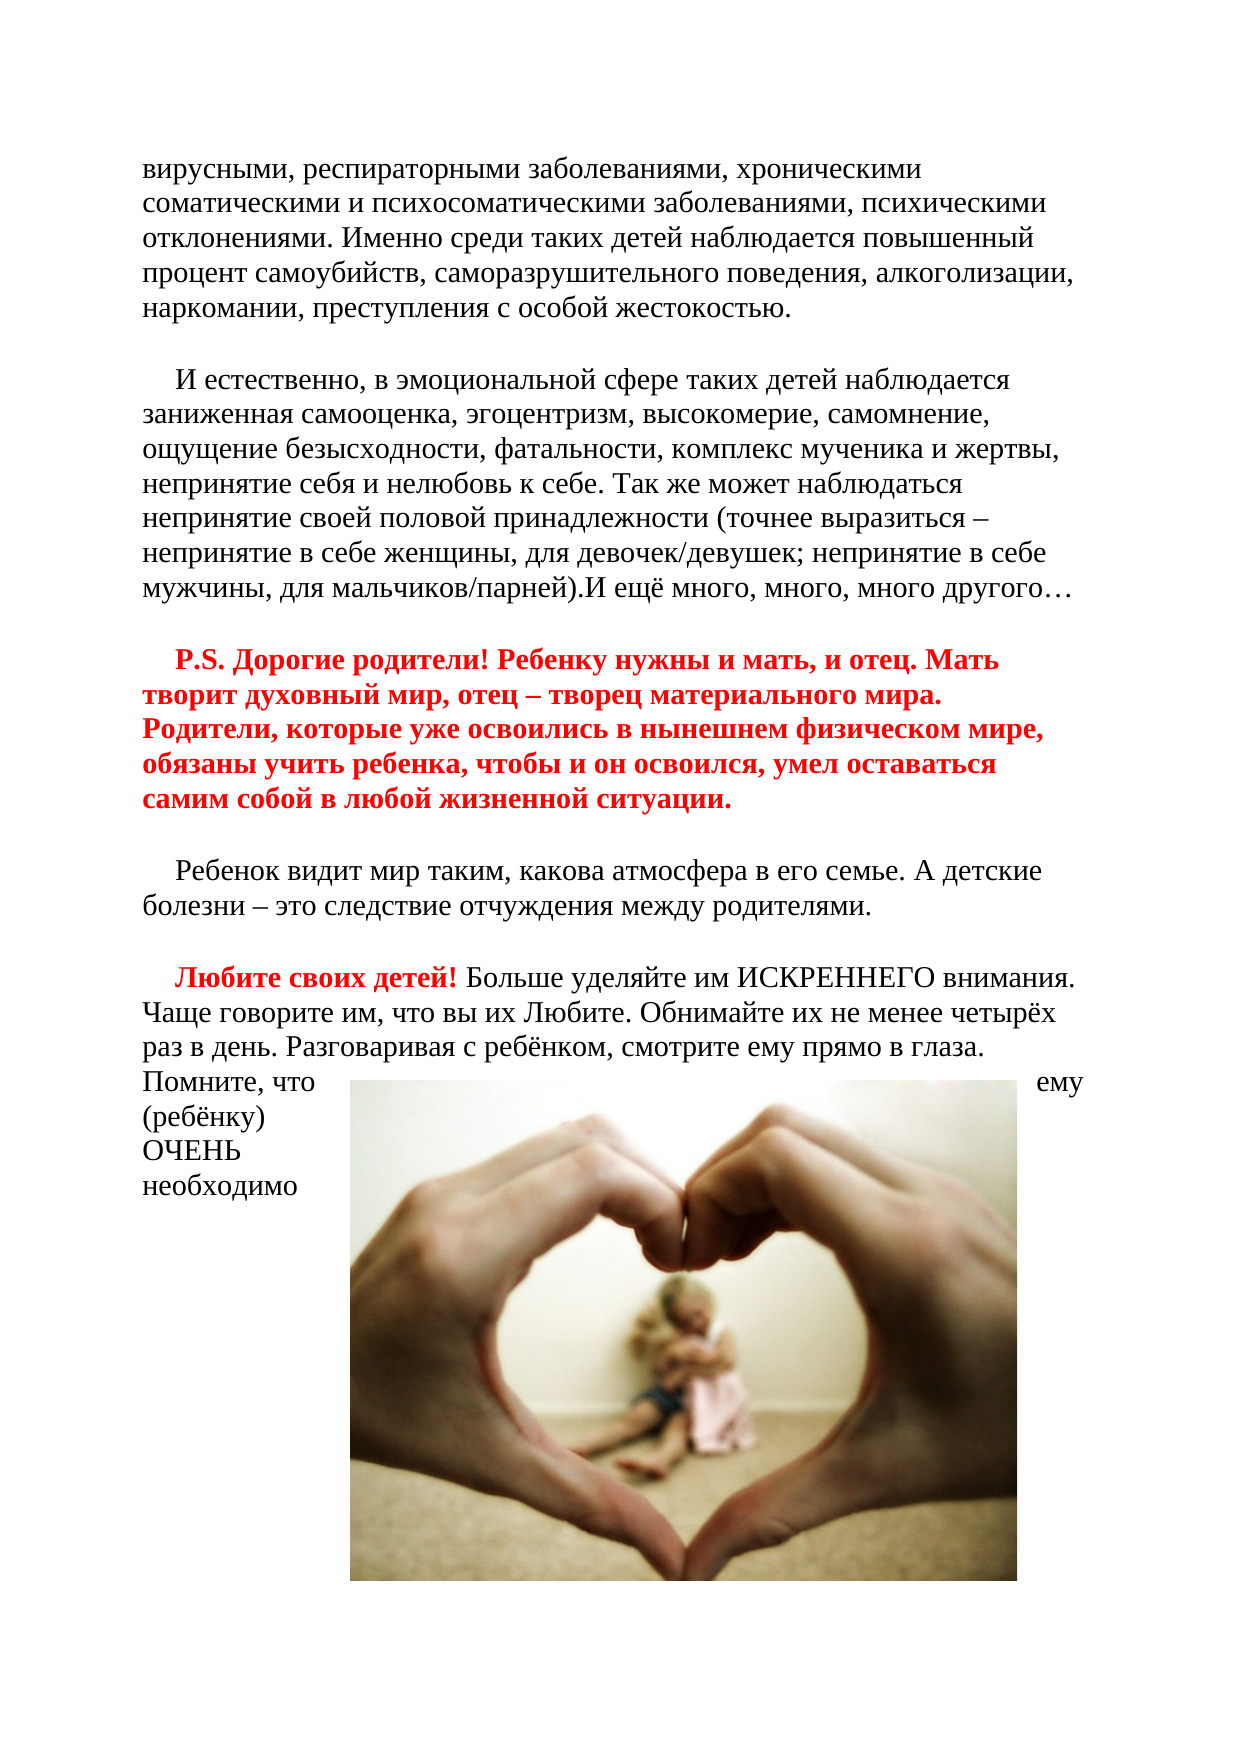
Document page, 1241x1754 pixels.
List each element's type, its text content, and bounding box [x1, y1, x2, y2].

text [142, 150, 1086, 323]
text Ребенок видит мир таким, какова атмосфера в его семье. А детские болезни – это следствие отчуждения между родителями. [142, 852, 1086, 922]
text P.S. Дорогие родители! Ребенку нужны и мать, и отец. Мать творит духовный мир, отец – творец материального мира. Родители, которые уже освоились в нынешнем физическом мире, обязаны учить ребенка, чтобы и он освоился, умел оставаться самим собой в любой жизненной ситуации. [142, 641, 1086, 815]
text И естественно, в эмоциональной сфере таких детей наблюдается заниженная самооценка, эгоцентризм, высокомерие, самомнение, ощущение безысходности, фатальности, комплекс мученика и жертвы, непринятие себя и нелюбовь к себе. Так же может наблюдаться непринятие своей половой принадлежности (точнее выразиться – непринятие в себе женщины, для девочек/девушек; непринятие в себе мужчины, для мальчиков/парней).И ещё много, много, много другого… [142, 361, 1086, 604]
text Любите своих детей! Больше уделяйте им ИСКРЕННЕГО внимания. Чаще говорите им, что вы их Любите. Обнимайте их не менее четырёх раз в день. Разговаривая с ребёнком, смотрите ему прямо в глаза. Помните, что ему (ребёнку) ОЧЕНЬ необходимо эмоционально-тёплое отношение к нему. Он постоянно ждёт от вас Любви, заботы и понимания его души! [142, 959, 1086, 1202]
picture [350, 1080, 1018, 1581]
